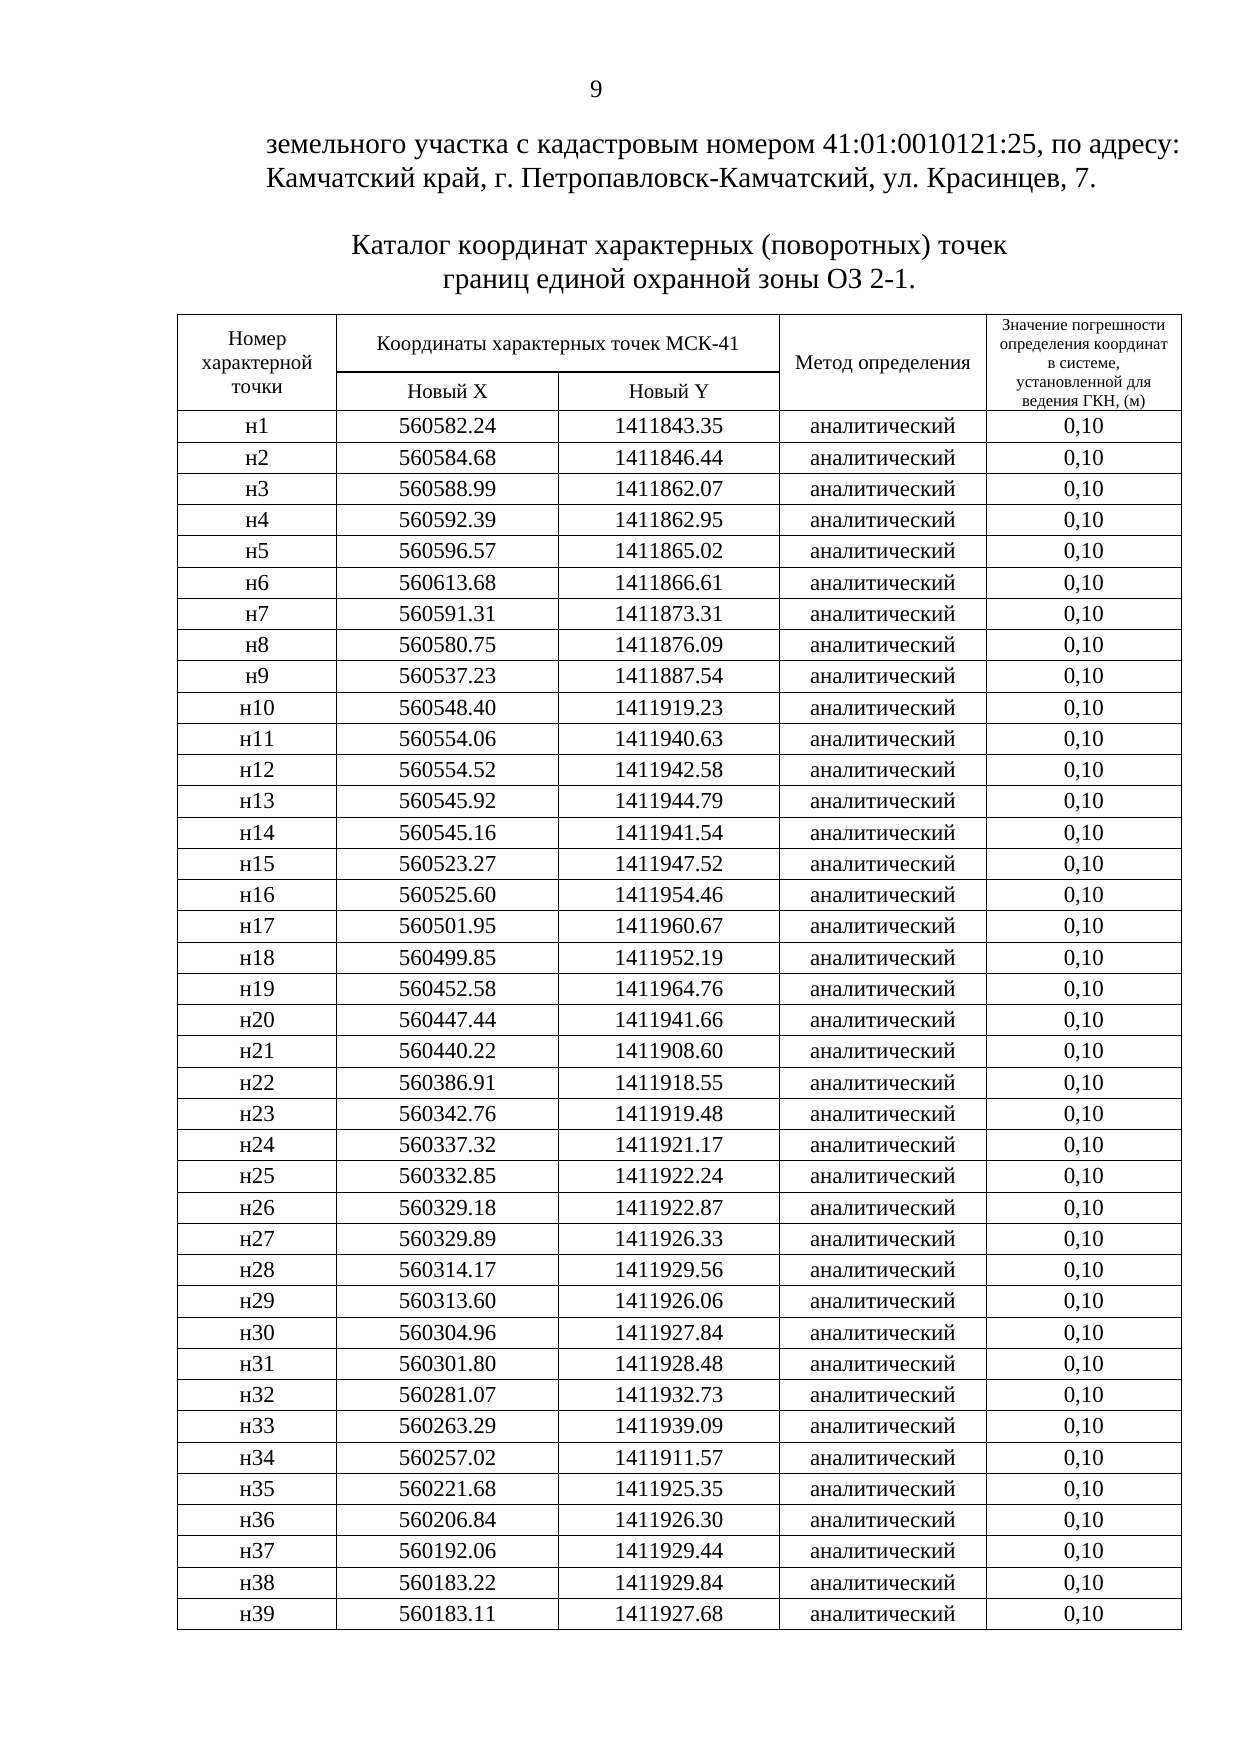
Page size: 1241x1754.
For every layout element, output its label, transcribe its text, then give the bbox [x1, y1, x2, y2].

table_cell 1411873.31 [559, 599, 779, 629]
table_cell 0,10 [987, 443, 1181, 473]
table_cell 0,10 [987, 1599, 1181, 1629]
table_cell н31 [178, 1349, 336, 1379]
table_cell 560525.60 [337, 880, 558, 910]
table_cell 560499.85 [337, 943, 558, 973]
table_cell 560447.44 [337, 1005, 558, 1035]
table_cell н9 [178, 661, 336, 692]
table_cell 560537.23 [337, 661, 558, 692]
table_cell 560332.85 [337, 1161, 558, 1192]
table_cell аналитический [780, 974, 986, 1004]
table_cell 1411862.07 [559, 474, 779, 504]
table_cell 560386.91 [337, 1068, 558, 1098]
text Каталог координат характерных (поворотных) точек [177, 227, 1181, 261]
table_cell н39 [178, 1599, 336, 1629]
table_cell н35 [178, 1474, 336, 1504]
table_cell 1411947.52 [559, 849, 779, 879]
table_cell аналитический [780, 911, 986, 942]
table_cell н18 [178, 943, 336, 973]
table_cell аналитический [780, 786, 986, 817]
table_cell 1411908.60 [559, 1036, 779, 1067]
table_cell н21 [178, 1036, 336, 1067]
table_cell 0,10 [987, 693, 1181, 723]
table_cell н17 [178, 911, 336, 942]
table_cell 560263.29 [337, 1411, 558, 1442]
table_cell аналитический [780, 1255, 986, 1285]
table_cell аналитический [780, 1599, 986, 1629]
table_cell 0,10 [987, 724, 1181, 754]
table_cell н29 [178, 1286, 336, 1317]
table_cell 560329.89 [337, 1224, 558, 1254]
table_cell н11 [178, 724, 336, 754]
table_cell 560613.68 [337, 568, 558, 598]
table_cell 1411925.35 [559, 1474, 779, 1504]
table_cell 0,10 [987, 1224, 1181, 1254]
table_cell 0,10 [987, 1099, 1181, 1129]
table_cell 0,10 [987, 411, 1181, 442]
table_cell 0,10 [987, 1411, 1181, 1442]
table_cell 0,10 [987, 630, 1181, 660]
table_cell аналитический [780, 880, 986, 910]
table_cell 560313.60 [337, 1286, 558, 1317]
table_cell н1 [178, 411, 336, 442]
table_cell 0,10 [987, 1005, 1181, 1035]
table_cell 560206.84 [337, 1505, 558, 1535]
table_header Метод определения [780, 315, 986, 410]
table_cell н10 [178, 693, 336, 723]
table_cell 0,10 [987, 755, 1181, 785]
table_cell аналитический [780, 1099, 986, 1129]
table_cell 1411940.63 [559, 724, 779, 754]
table_cell 0,10 [987, 1318, 1181, 1348]
table_cell аналитический [780, 1411, 986, 1442]
table_cell аналитический [780, 474, 986, 504]
table_cell 1411862.95 [559, 505, 779, 535]
table_cell 1411929.56 [559, 1255, 779, 1285]
table_cell 560545.92 [337, 786, 558, 817]
table_cell аналитический [780, 1349, 986, 1379]
table_cell аналитический [780, 943, 986, 973]
table_cell н27 [178, 1224, 336, 1254]
table_cell н7 [178, 599, 336, 629]
table_cell 560582.24 [337, 411, 558, 442]
table_cell н38 [178, 1568, 336, 1598]
table_cell аналитический [780, 1318, 986, 1348]
table_cell н37 [178, 1536, 336, 1567]
table_cell 0,10 [987, 474, 1181, 504]
table_cell аналитический [780, 661, 986, 692]
table_cell 1411876.09 [559, 630, 779, 660]
table_cell Новый X [337, 373, 558, 410]
table_cell аналитический [780, 599, 986, 629]
table_cell 0,10 [987, 1568, 1181, 1598]
table_cell аналитический [780, 568, 986, 598]
table_cell н12 [178, 755, 336, 785]
table_cell н19 [178, 974, 336, 1004]
table_cell аналитический [780, 818, 986, 848]
table_cell 1411964.76 [559, 974, 779, 1004]
table_cell 1411911.57 [559, 1443, 779, 1473]
table_cell н25 [178, 1161, 336, 1192]
table_cell аналитический [780, 1224, 986, 1254]
table_cell Новый Y [559, 373, 779, 410]
table_cell н34 [178, 1443, 336, 1473]
table_cell 560301.80 [337, 1349, 558, 1379]
table_cell 1411887.54 [559, 661, 779, 692]
table_cell аналитический [780, 1505, 986, 1535]
table_cell 0,10 [987, 1474, 1181, 1504]
table_cell 1411926.30 [559, 1505, 779, 1535]
table_cell н26 [178, 1193, 336, 1223]
table_cell аналитический [780, 1130, 986, 1160]
table_cell н22 [178, 1068, 336, 1098]
table_cell 1411919.48 [559, 1099, 779, 1129]
table_cell н3 [178, 474, 336, 504]
table_cell аналитический [780, 1286, 986, 1317]
table_cell 560304.96 [337, 1318, 558, 1348]
table_header Номер характерной точки [178, 315, 336, 410]
table_cell н32 [178, 1380, 336, 1410]
table_cell аналитический [780, 1036, 986, 1067]
table_cell 1411939.09 [559, 1411, 779, 1442]
table_cell аналитический [780, 1536, 986, 1567]
table_cell аналитический [780, 1568, 986, 1598]
table_cell 0,10 [987, 1505, 1181, 1535]
table_cell 0,10 [987, 536, 1181, 567]
table_cell 1411918.55 [559, 1068, 779, 1098]
table_cell аналитический [780, 1068, 986, 1098]
table_cell 560183.22 [337, 1568, 558, 1598]
table_cell 0,10 [987, 1443, 1181, 1473]
table_header Значение погрешности определения координат в системе, установленной для ведения ГКН, (м) [987, 315, 1181, 410]
table_cell 1411922.24 [559, 1161, 779, 1192]
table_cell 0,10 [987, 786, 1181, 817]
table_cell 560337.32 [337, 1130, 558, 1160]
table_cell 1411919.23 [559, 693, 779, 723]
table_cell аналитический [780, 849, 986, 879]
table_cell аналитический [780, 693, 986, 723]
table_cell аналитический [780, 1161, 986, 1192]
table_cell н16 [178, 880, 336, 910]
table_header Координаты характерных точек МСК-41 [337, 315, 779, 371]
table_cell 1411929.84 [559, 1568, 779, 1598]
table_cell 1411846.44 [559, 443, 779, 473]
table_cell 0,10 [987, 911, 1181, 942]
table_cell аналитический [780, 724, 986, 754]
table_cell 0,10 [987, 1255, 1181, 1285]
table_cell 560584.68 [337, 443, 558, 473]
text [177, 127, 1181, 194]
table_cell 560580.75 [337, 630, 558, 660]
table_cell 1411952.19 [559, 943, 779, 973]
table_cell н24 [178, 1130, 336, 1160]
table_cell 1411921.17 [559, 1130, 779, 1160]
table_cell 0,10 [987, 1286, 1181, 1317]
table_cell н14 [178, 818, 336, 848]
table_cell 0,10 [987, 1536, 1181, 1567]
table_cell н8 [178, 630, 336, 660]
table_cell 1411866.61 [559, 568, 779, 598]
table_cell 0,10 [987, 818, 1181, 848]
table_cell 560183.11 [337, 1599, 558, 1629]
table_cell 560554.06 [337, 724, 558, 754]
table_cell 0,10 [987, 568, 1181, 598]
table_cell 0,10 [987, 1193, 1181, 1223]
table_cell аналитический [780, 1443, 986, 1473]
table_cell 0,10 [987, 943, 1181, 973]
table_cell 1411843.35 [559, 411, 779, 442]
table_cell 560452.58 [337, 974, 558, 1004]
table_cell аналитический [780, 755, 986, 785]
table_cell 0,10 [987, 849, 1181, 879]
table_cell 560596.57 [337, 536, 558, 567]
table_cell н23 [178, 1099, 336, 1129]
table_cell 560501.95 [337, 911, 558, 942]
table_cell 560545.16 [337, 818, 558, 848]
table_cell 0,10 [987, 1380, 1181, 1410]
table_cell 0,10 [987, 974, 1181, 1004]
table_cell аналитический [780, 1474, 986, 1504]
table_cell 0,10 [987, 1068, 1181, 1098]
table_cell н33 [178, 1411, 336, 1442]
table_cell 0,10 [987, 1349, 1181, 1379]
table_cell н28 [178, 1255, 336, 1285]
table_cell 1411954.46 [559, 880, 779, 910]
table_cell 1411927.68 [559, 1599, 779, 1629]
table_cell 560329.18 [337, 1193, 558, 1223]
table_cell 560221.68 [337, 1474, 558, 1504]
table_cell н5 [178, 536, 336, 567]
table_cell 0,10 [987, 505, 1181, 535]
table_cell 1411942.58 [559, 755, 779, 785]
table_cell 560192.06 [337, 1536, 558, 1567]
table_cell 560523.27 [337, 849, 558, 879]
table_cell 560554.52 [337, 755, 558, 785]
table_cell 0,10 [987, 880, 1181, 910]
table_cell 1411928.48 [559, 1349, 779, 1379]
table_cell 0,10 [987, 599, 1181, 629]
table_cell н15 [178, 849, 336, 879]
table_cell 1411927.84 [559, 1318, 779, 1348]
table_cell аналитический [780, 1380, 986, 1410]
table_cell н30 [178, 1318, 336, 1348]
table_cell 0,10 [987, 1130, 1181, 1160]
table_cell 560588.99 [337, 474, 558, 504]
text границ единой охранной зоны ОЗ 2-1. [177, 261, 1181, 294]
table_cell н4 [178, 505, 336, 535]
table_cell аналитический [780, 536, 986, 567]
table_cell н6 [178, 568, 336, 598]
table_cell 1411941.54 [559, 818, 779, 848]
table_cell 560281.07 [337, 1380, 558, 1410]
table_cell 1411960.67 [559, 911, 779, 942]
table_cell 1411926.33 [559, 1224, 779, 1254]
table_cell 560592.39 [337, 505, 558, 535]
table_cell н36 [178, 1505, 336, 1535]
table_cell 1411865.02 [559, 536, 779, 567]
table_cell 1411944.79 [559, 786, 779, 817]
table_cell аналитический [780, 443, 986, 473]
table_cell н2 [178, 443, 336, 473]
table_cell 1411926.06 [559, 1286, 779, 1317]
table_cell 1411941.66 [559, 1005, 779, 1035]
table_cell 0,10 [987, 1161, 1181, 1192]
table_cell 1411929.44 [559, 1536, 779, 1567]
table_cell 560257.02 [337, 1443, 558, 1473]
table_cell 1411922.87 [559, 1193, 779, 1223]
table_cell 560342.76 [337, 1099, 558, 1129]
table_cell н13 [178, 786, 336, 817]
table_cell аналитический [780, 505, 986, 535]
table_cell аналитический [780, 630, 986, 660]
table_cell н20 [178, 1005, 336, 1035]
table_cell 560314.17 [337, 1255, 558, 1285]
table_cell 0,10 [987, 661, 1181, 692]
table_cell 0,10 [987, 1036, 1181, 1067]
table_cell 560591.31 [337, 599, 558, 629]
table_cell аналитический [780, 1193, 986, 1223]
table_cell аналитический [780, 1005, 986, 1035]
table_cell 560548.40 [337, 693, 558, 723]
table_cell 560440.22 [337, 1036, 558, 1067]
table_cell 1411932.73 [559, 1380, 779, 1410]
table_cell аналитический [780, 411, 986, 442]
